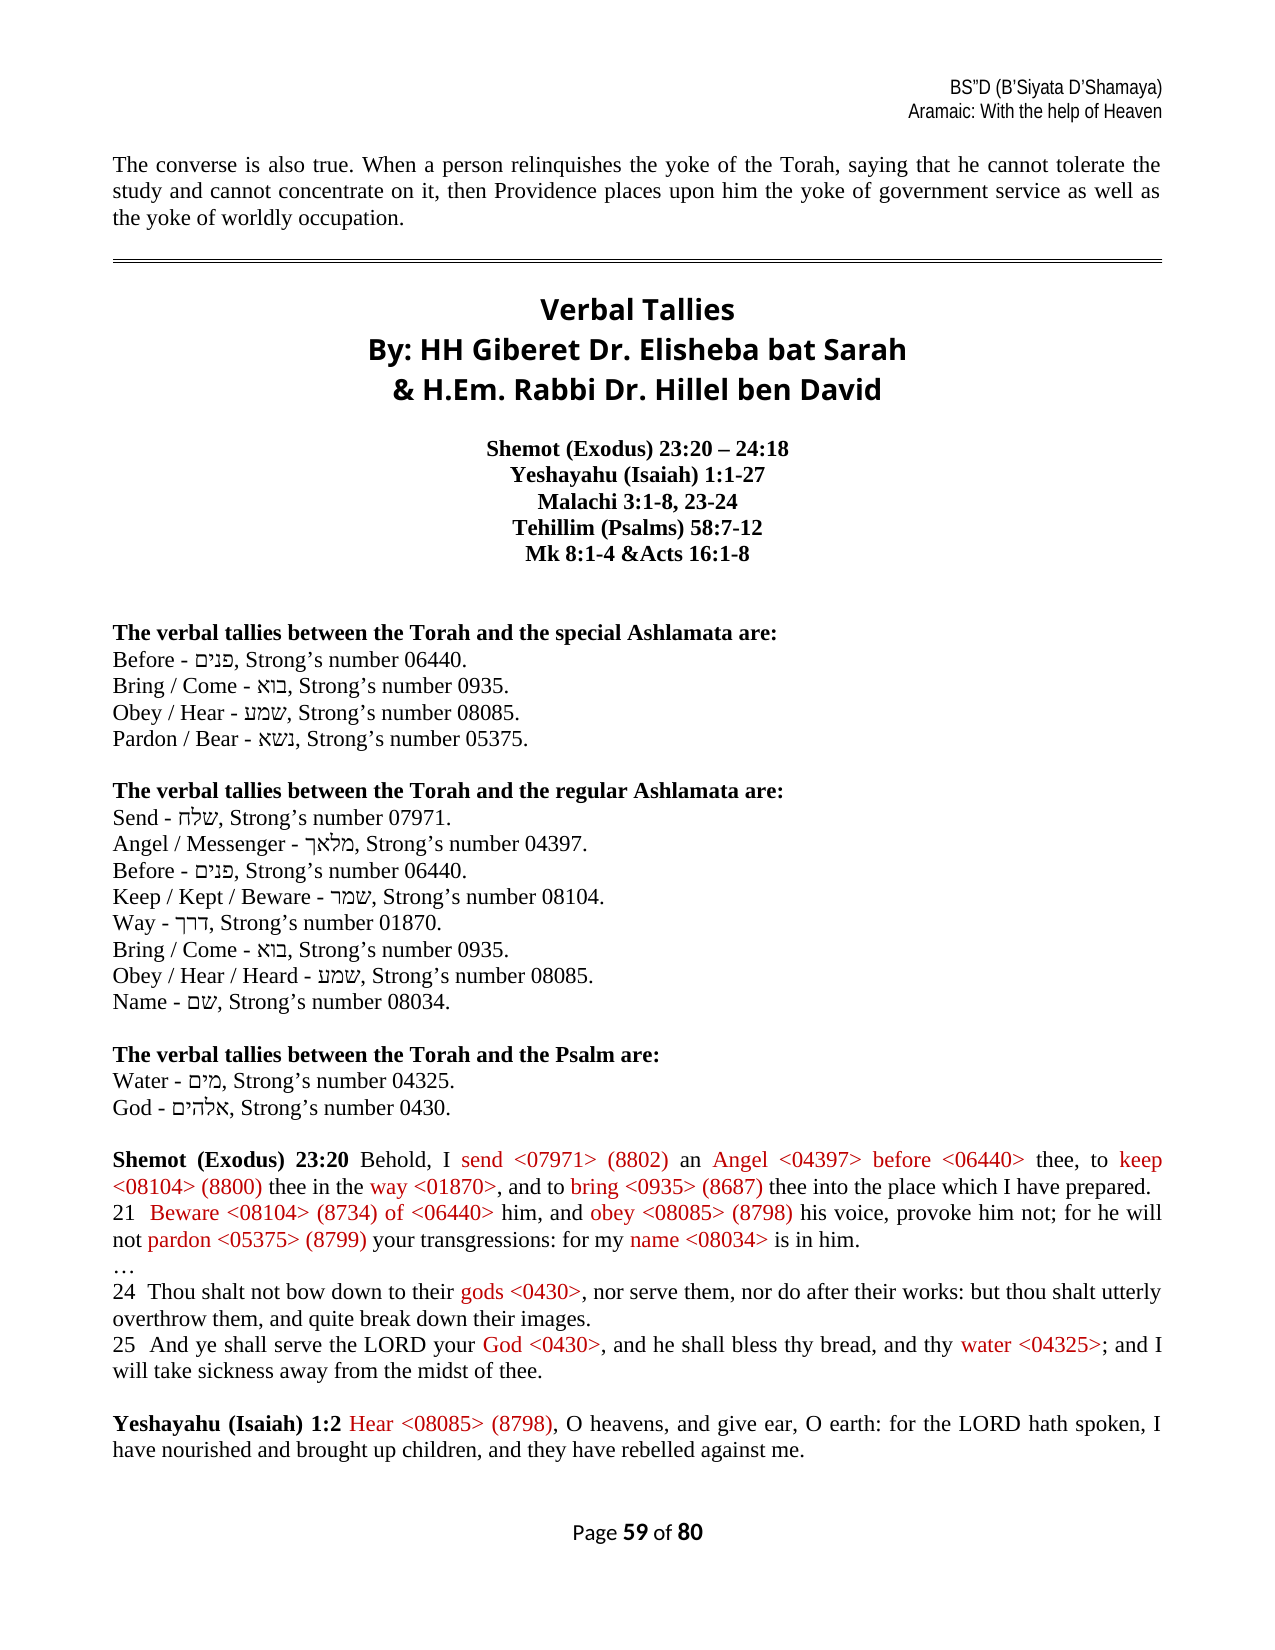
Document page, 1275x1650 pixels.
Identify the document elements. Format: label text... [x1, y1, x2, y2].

text Yeshayahu (Isaiah) 1:1-27 [112, 461, 1162, 488]
text The verbal tallies between the Torah and the regular Ashlamata are: [112, 778, 1162, 804]
text Keep / Kept / Beware - שמר, Strong’s number 08104. [112, 883, 1162, 909]
text The verbal tallies between the Torah and the Psalm are: [112, 1041, 1162, 1067]
text Shemot (Exodus) 23:20 Behold, I send <07971> (8802) an Angel <04397> before <06440> thee, to keep <08104> (8800) thee in the way <01870>, and to bring <0935> (8687) thee into the place which I have prepared. [112, 1147, 1162, 1199]
text Obey / Hear / Heard - שמע, Strong’s number 08085. [112, 962, 1162, 988]
text Malachi 3:1-8, 23-24 [112, 488, 1162, 514]
text Name - שם, Strong’s number 08034. [112, 988, 1162, 1015]
text … [112, 1252, 1162, 1278]
text Shemot (Exodus) 23:20 – 24:18 [112, 435, 1162, 461]
text The verbal tallies between the Torah and the special Ashlamata are: [112, 619, 1162, 646]
text 24 Thou shalt not bow down to their gods <0430>, nor serve them, nor do after their works: but thou shalt utterly overthrow them, and quite break down their images. [112, 1278, 1162, 1331]
text Verbal Tallies [112, 289, 1162, 329]
text Tehillim (Psalms) 58:7-12 [112, 514, 1162, 540]
text 21 Beware <08104> (8734) of <06440> him, and obey <08085> (8798) his voice, provoke him not; for he will not pardon <05375> (8799) your transgressions: for my name <08034> is in him. [112, 1199, 1162, 1252]
text Before - פנים, Strong’s number 06440. [112, 857, 1162, 883]
text Angel / Messenger - מלאך, Strong’s number 04397. [112, 830, 1162, 857]
text Mk 8:1-4 &Acts 16:1-8 [112, 540, 1162, 567]
text 25 And ye shall serve the LORD your God <0430>, and he shall bless thy bread, and thy water <04325>; and I will take sickness away from the midst of thee. [112, 1331, 1162, 1384]
text Send - שלח, Strong’s number 07971. [112, 804, 1162, 830]
text & H.Em. Rabbi Dr. Hillel ben David [112, 369, 1162, 409]
text Pardon / Bear - נשא, Strong’s number 05375. [112, 725, 1162, 751]
text Way - דרך, Strong’s number 01870. [112, 909, 1162, 936]
text God - אלהים, Strong’s number 0430. [112, 1094, 1162, 1120]
text Yeshayahu (Isaiah) 1:2 Hear <08085> (8798), O heavens, and give ear, O earth: for the LORD hath spoken, I have nourished and brought up children, and they have rebelled against me. [112, 1410, 1162, 1463]
text Obey / Hear - שמע, Strong’s number 08085. [112, 698, 1162, 725]
text Before - פנים, Strong’s number 06440. [112, 646, 1162, 672]
text Water - מים, Strong’s number 04325. [112, 1067, 1162, 1094]
text Bring / Come - בוא, Strong’s number 0935. [112, 672, 1162, 698]
text The converse is also true. When a person relinquishes the yoke of the Torah, saying that he cannot tolerate the study and cannot concentrate on it, then Providence places upon him the yoke of government service as well as the yoke of worldly occupation. [112, 151, 1162, 230]
text By: HH Giberet Dr. Elisheba bat Sarah [112, 329, 1162, 369]
text Bring / Come - בוא, Strong’s number 0935. [112, 936, 1162, 962]
